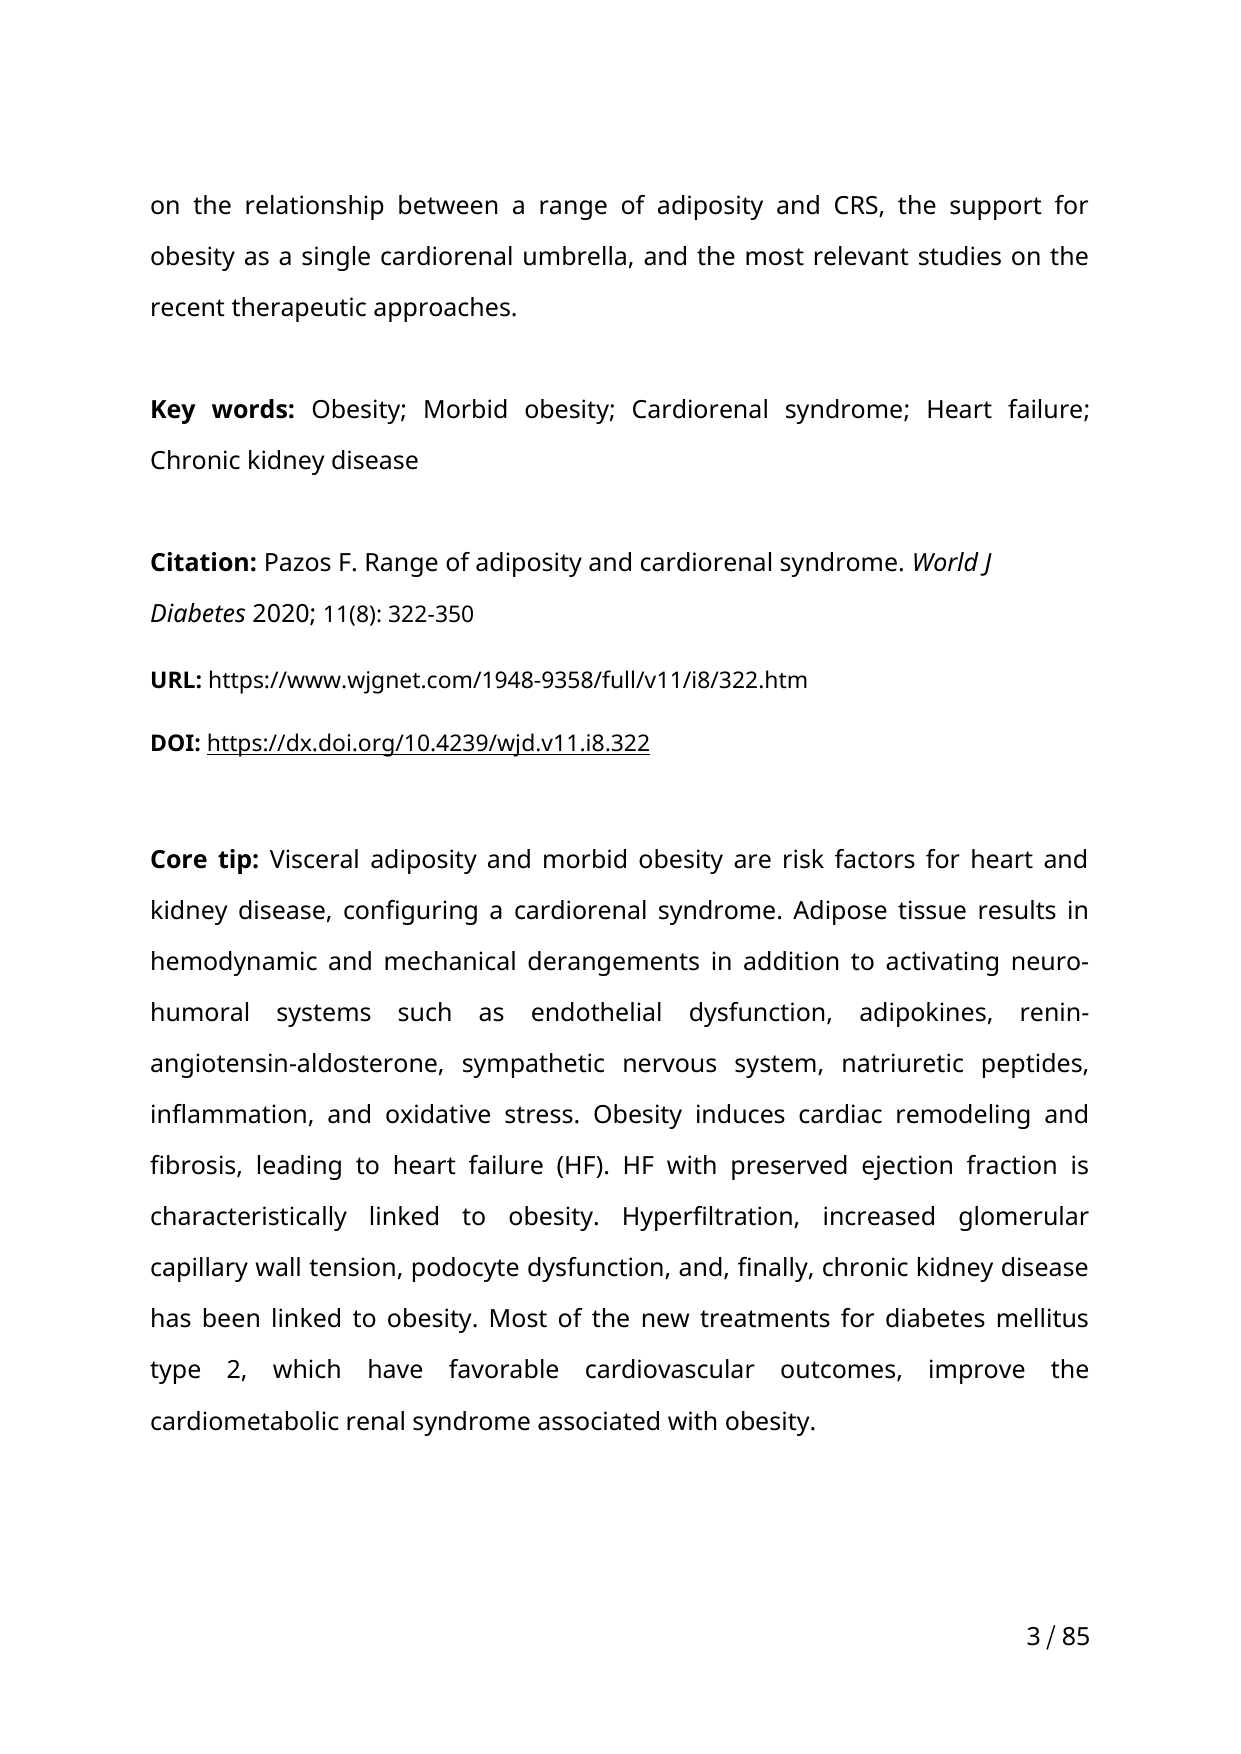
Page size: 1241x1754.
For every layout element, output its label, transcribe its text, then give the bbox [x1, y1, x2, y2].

text Key words: Obesity; Morbid obesity; Cardiorenal syndrome; Heart failure; Chronic kidney disease [150, 392, 1090, 477]
text Core tip: Visceral adiposity and morbid obesity are risk factors for heart and kidney disease, configuring a cardiorenal syndrome. Adipose tissue results in hemodynamic and mechanical derangements in addition to activating neuro-humoral systems such as endothelial dysfunction, adipokines, renin-angiotensin-aldosterone, sympathetic nervous system, natriuretic peptides, inflammation, and oxidative stress. Obesity induces cardiac remodeling and fibrosis, leading to heart failure (HF). HF with preserved ejection fraction is characteristically linked to obesity. Hyperfiltration, increased glomerular capillary wall tension, podocyte dysfunction, and, finally, chronic kidney disease has been linked to obesity. Most of the new treatments for diabetes mellitus type 2, which have favorable cardiovascular outcomes, improve the cardiometabolic renal syndrome associated with obesity. [150, 842, 1090, 1437]
text Citation: Pazos F. Range of adiposity and cardiorenal syndrome. World J Diabetes 2020; 11(8): 322-350 [150, 545, 1090, 630]
text DOI: https://dx.doi.org/10.4239/wjd.v11.i8.322 [150, 727, 1090, 758]
text URL: https://www.wjgnet.com/1948-9358/full/v11/i8/322.htm [150, 663, 1090, 695]
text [150, 187, 1090, 324]
